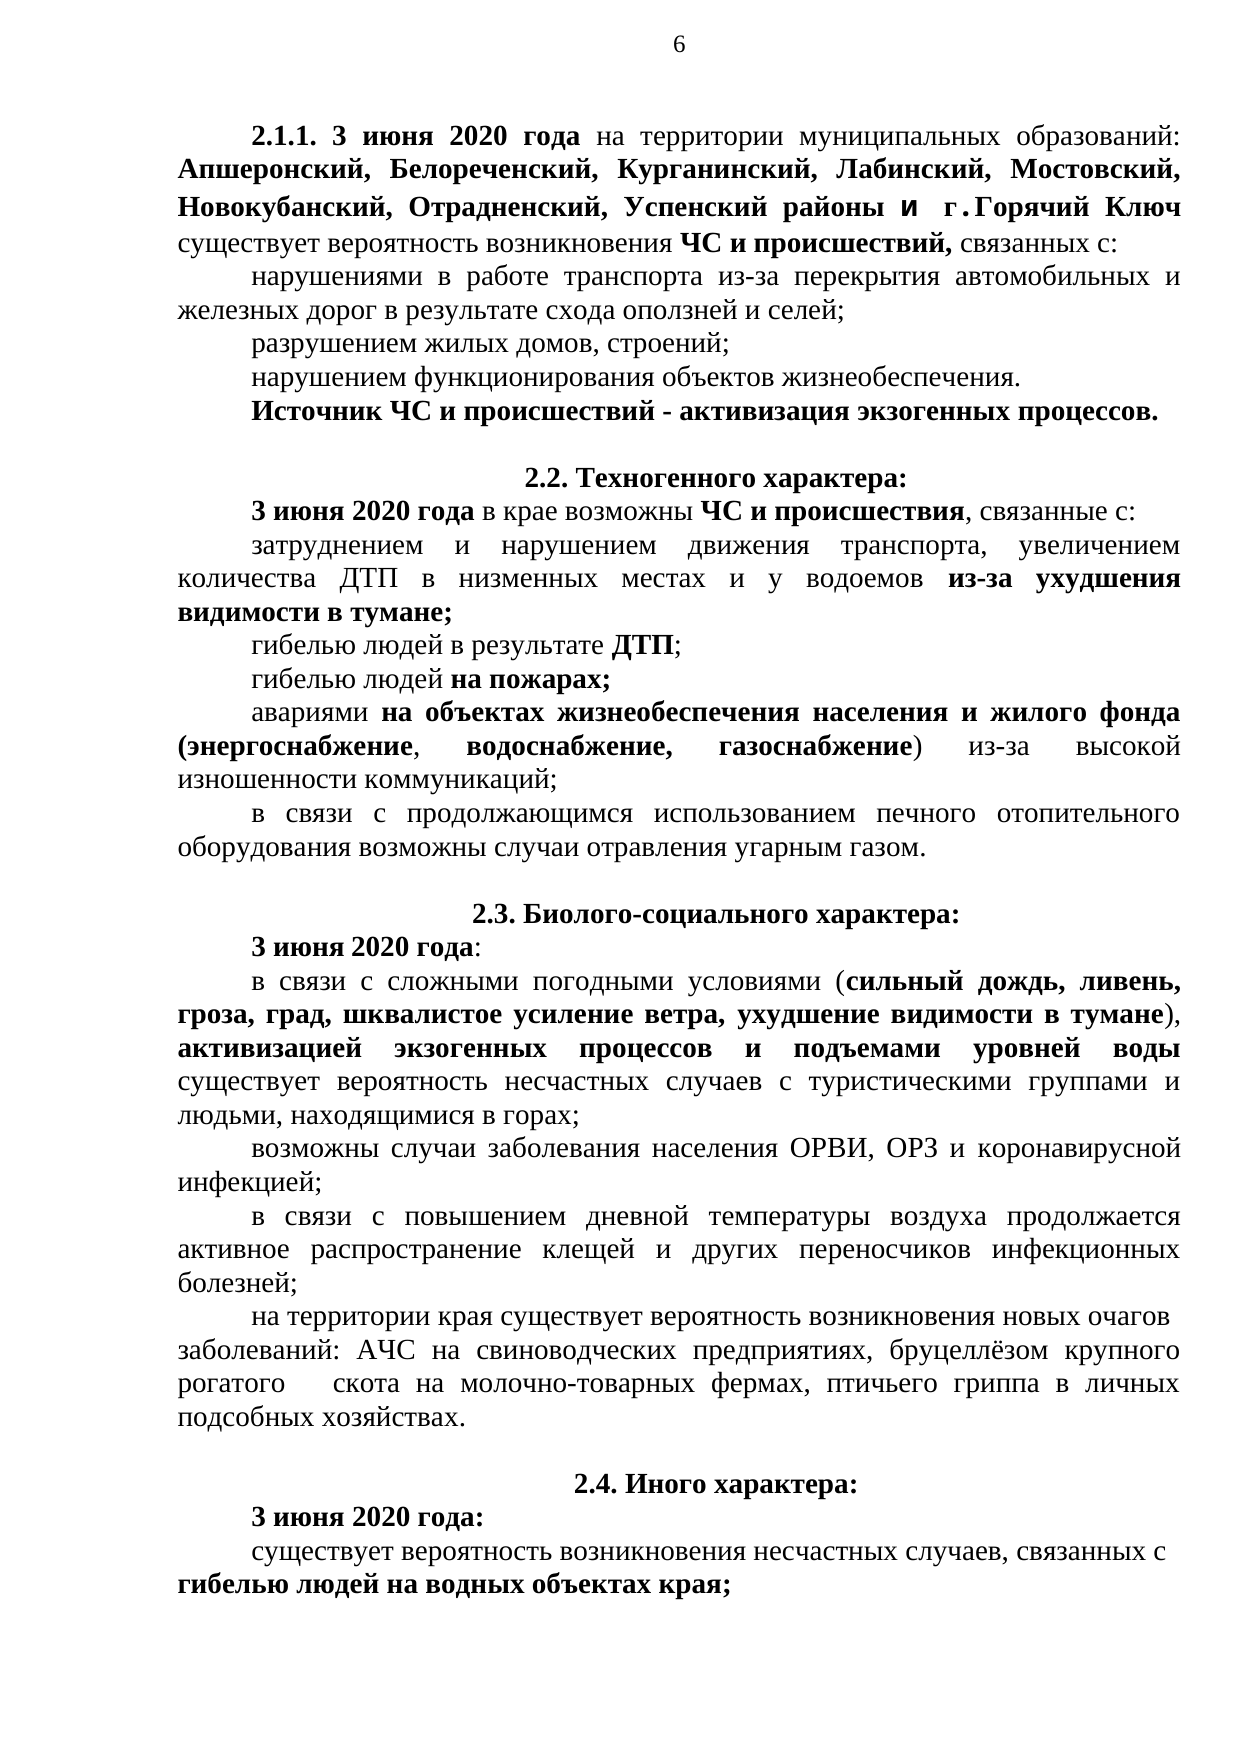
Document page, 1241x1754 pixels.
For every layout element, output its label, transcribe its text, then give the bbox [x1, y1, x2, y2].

text затруднением и нарушением движения транспорта, увеличением количества ДТП в низменных местах и у водоемов из-за ухудшения видимости в тумане; [177, 527, 1181, 627]
text Источник ЧС и происшествий - активизация экзогенных процессов. [177, 393, 1181, 426]
text авариями на объектах жизнеобеспечения населения и жилого фонда (энергоснабжение, водоснабжение, газоснабжение) из-за высокой изношенности коммуникаций; [177, 694, 1181, 795]
text на территории края существует вероятность возникновения новых очагов [177, 1298, 1181, 1332]
text 3 июня 2020 года: [177, 929, 1181, 963]
text 2.1.1. 3 июня 2020 года на территории муниципальных образований: Апшеронский, Белореченский, Курганинский, Лабинский, Мостовский, Новокубанский, Отрадненский, Успенский районы и г.Горячий Ключ существует вероятность возникновения ЧС и происшествий, связанных с: [177, 118, 1181, 258]
text 2.2. Техногенного характера: [177, 460, 1181, 493]
text 2.3. Биолого-социального характера: [177, 896, 1181, 929]
text 2.4. Иного характера: [177, 1466, 1181, 1499]
text нарушением функционирования объектов жизнеобеспечения. [177, 359, 1181, 393]
text разрушением жилых домов, строений; [177, 326, 1181, 359]
text в связи с повышением дневной температуры воздуха продолжается активное распространение клещей и других переносчиков инфекционных болезней; [177, 1198, 1181, 1298]
text нарушениями в работе транспорта из-за перекрытия автомобильных и железных дорог в результате схода оползней и селей; [177, 258, 1181, 326]
text гибелью людей на пожарах; [177, 661, 1181, 694]
text в связи с сложными погодными условиями (сильный дождь, ливень, гроза, град, шквалистое усиление ветра, ухудшение видимости в тумане), активизацией экзогенных процессов и подъемами уровней воды существует вероятность несчастных случаев с туристическими группами и людьми, находящимися в горах; [177, 963, 1181, 1131]
text существует вероятность возникновения несчастных случаев, связанных с [177, 1533, 1181, 1567]
text 3 июня 2020 года: [177, 1499, 1181, 1533]
text гибелью людей на водных объектах края; [177, 1567, 1181, 1600]
text заболеваний: АЧС на свиноводческих предприятиях, бруцеллёзом крупного рогатого скота на молочно-товарных фермах, птичьего гриппа в личных подсобных хозяйствах. [177, 1332, 1181, 1432]
text возможны случаи заболевания населения ОРВИ, ОРЗ и коронавирусной инфекцией; [177, 1131, 1181, 1198]
text в связи с продолжающимся использованием печного отопительного оборудования возможны случаи отравления угарным газом. [177, 795, 1181, 862]
text 3 июня 2020 года в крае возможны ЧС и происшествия, связанные с: [177, 493, 1181, 527]
text гибелью людей в результате ДТП; [177, 627, 1181, 661]
